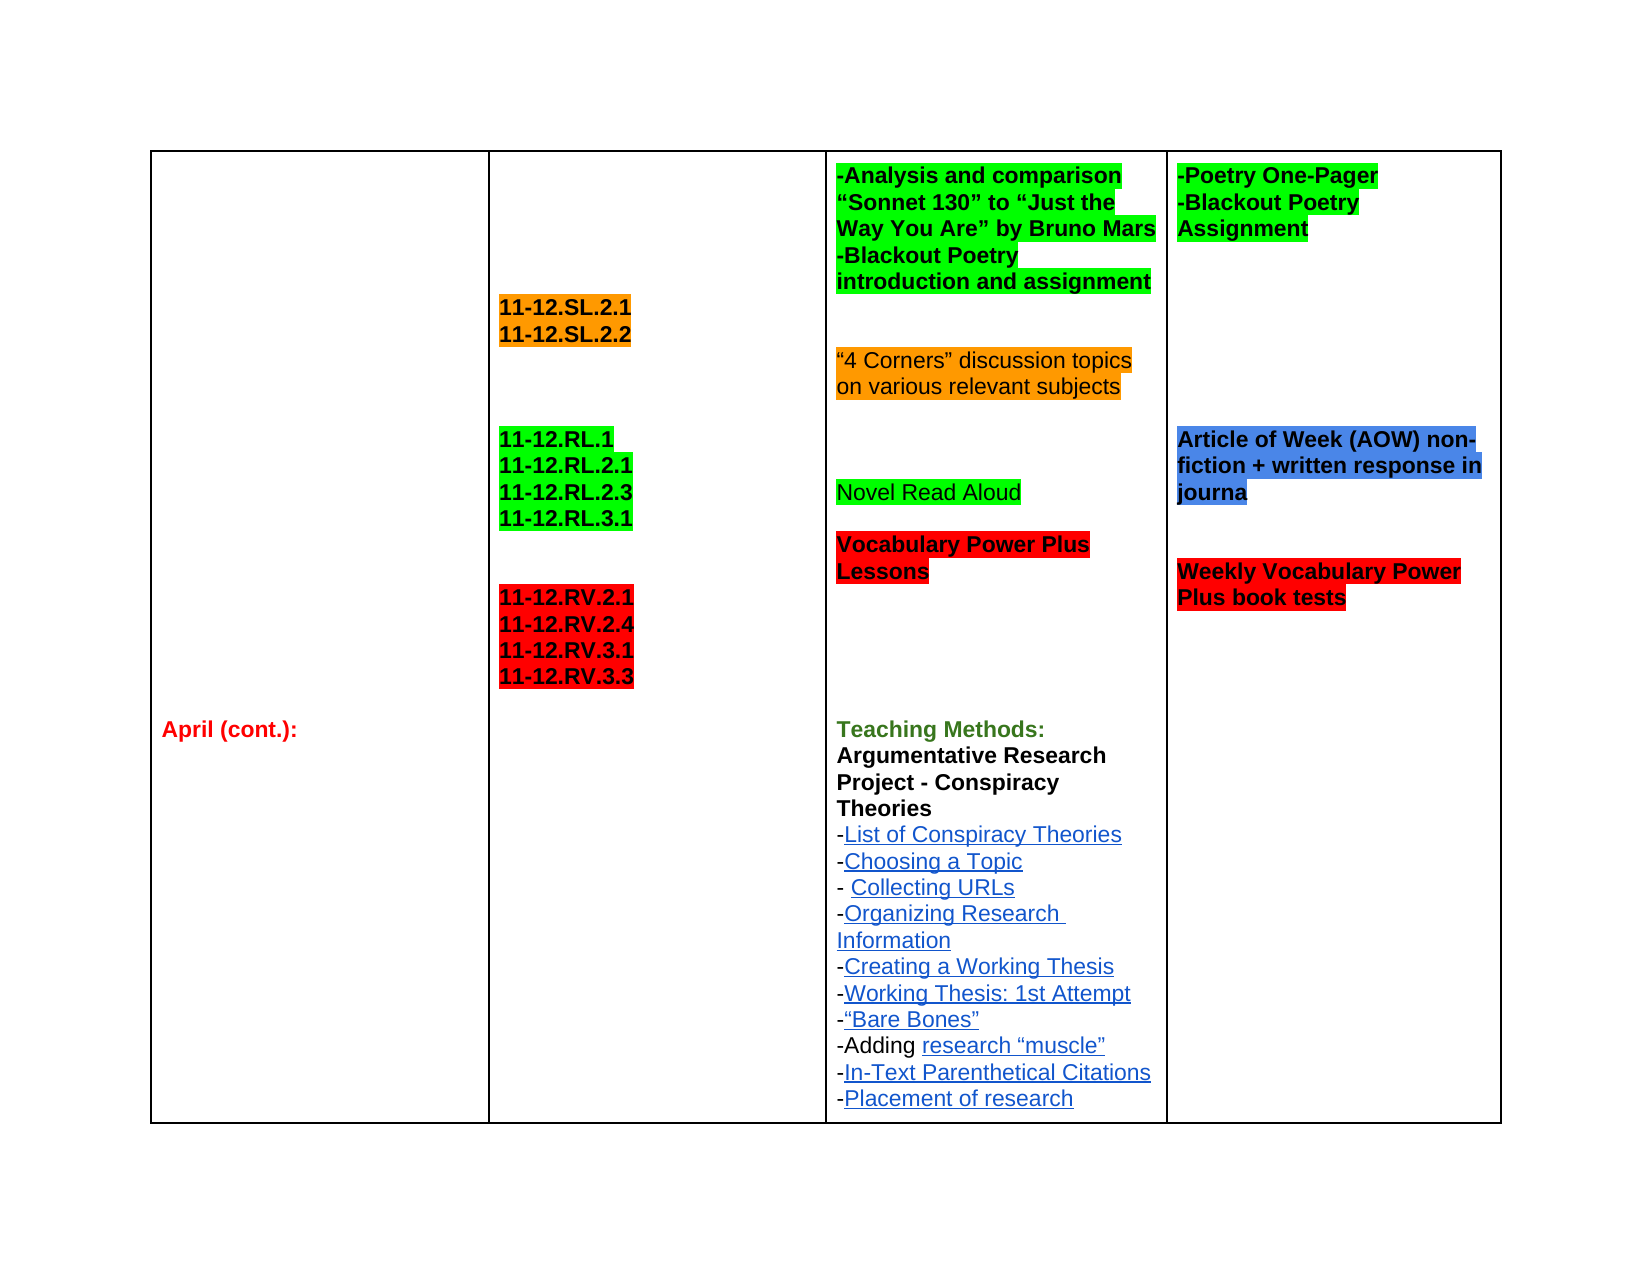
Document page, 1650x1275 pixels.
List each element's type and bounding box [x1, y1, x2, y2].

table_cell [1168, 152, 1500, 1122]
table_cell [152, 152, 488, 1122]
table_cell [827, 152, 1166, 1122]
table_cell [490, 152, 825, 1122]
